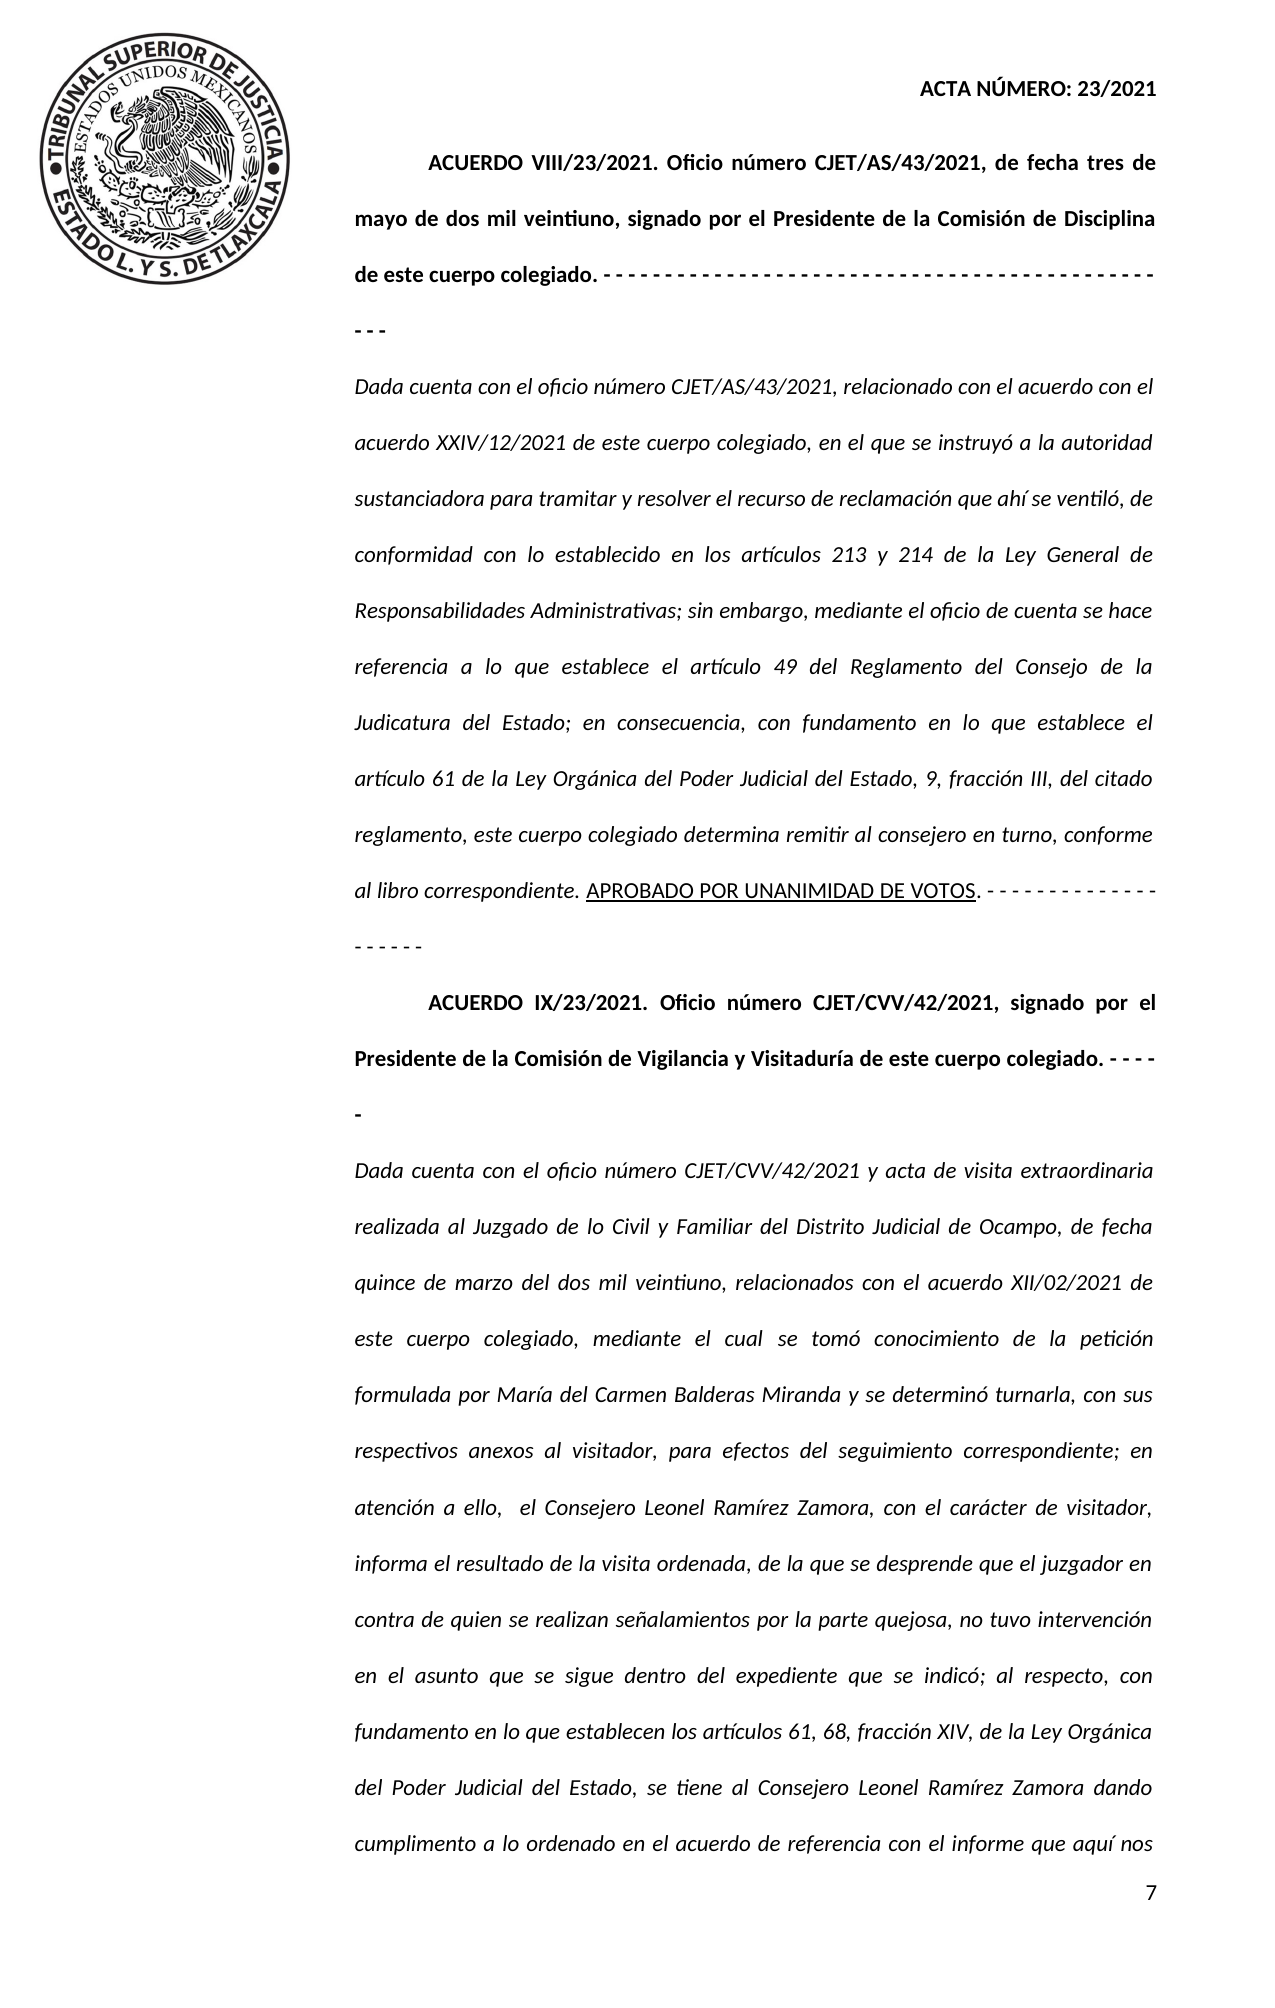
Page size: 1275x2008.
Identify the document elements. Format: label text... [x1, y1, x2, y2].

picture [37, 30, 292, 287]
text Dada cuenta con el oficio número CJET/AS/43/2021, relacionado con el acuerdo con el acuerdo XXIV/12/2021 de este cuerpo colegiado, en el que se instruyó a la autoridad sustanciadora para tramitar y resolver el recurso de reclamación que ahí se ventiló, de conformidad con lo establecido en los artículos 213 y 214 de la Ley General de Responsabilidades Administrativas; sin embargo, mediante el oficio de cuenta se hace referencia a lo que establece el artículo 49 del Reglamento del Consejo de la Judicatura del Estado; en consecuencia, con fundamento en lo que establece el artículo 61 de la Ley Orgánica del Poder Judicial del Estado, 9, fracción III, del citado reglamento, este cuerpo colegiado determina remitir al consejero en turno, conforme al libro correspondiente. APROBADO POR UNANIMIDAD DE VOTOS. - - - - - - - - - - - - - - - - - - - - [354, 372, 1157, 960]
text ACUERDO IX/23/2021. Oficio número CJET/CVV/42/2021, signado por el Presidente de la Comisión de Vigilancia y Visitaduría de este cuerpo colegiado. - - - - - [354, 988, 1157, 1128]
text ACUERDO VIII/23/2021. Oficio número CJET/AS/43/2021, de fecha tres de mayo de dos mil veintiuno, signado por el Presidente de la Comisión de Disciplina de este cuerpo colegiado. - - - - - - - - - - - - - - - - - - - - - - - - - - - - - - - - - - - - - - - - - - - - - - - - [354, 148, 1157, 344]
